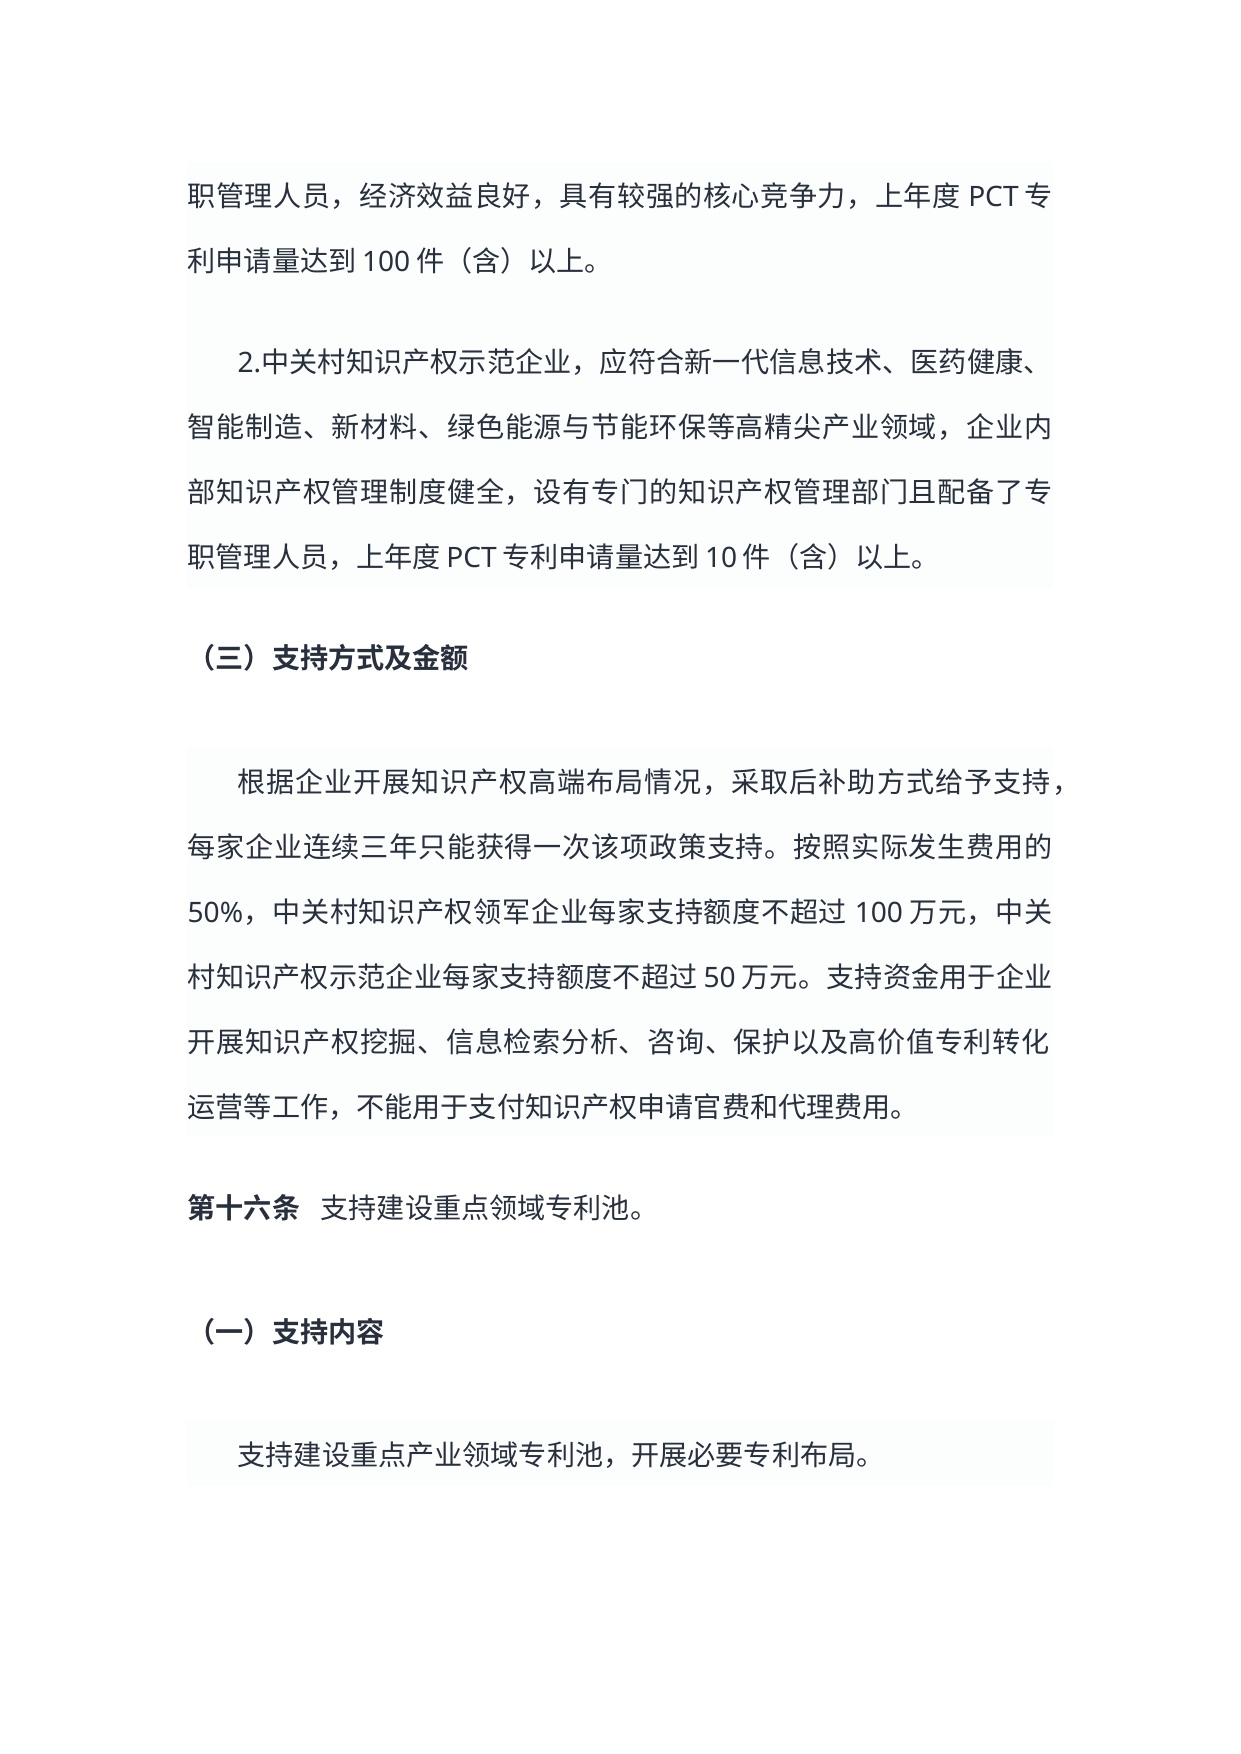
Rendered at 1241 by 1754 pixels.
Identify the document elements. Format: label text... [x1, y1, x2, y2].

text 根据企业开展知识产权高端布局情况，采取后补助方式给予支持，每家企业连续三年只能获得一次该项政策支持。按照实际发生费用的50%，中关村知识产权领军企业每家支持额度不超过100万元，中关村知识产权示范企业每家支持额度不超过50万元。支持资金用于企业开展知识产权挖掘、信息检索分析、咨询、保护以及高价值专利转化、运营等工作，不能用于支付知识产权申请官费和代理费用。 [187, 747, 1053, 1137]
text 2.中关村知识产权示范企业，应符合新一代信息技术、医药健康、智能制造、新材料、绿色能源与节能环保等高精尖产业领域，企业内部知识产权管理制度健全，设有专门的知识产权管理部门且配备了专职管理人员，上年度PCT专利申请量达到10件（含）以上。 [187, 328, 1053, 588]
subtitle 第十六条 支持建设重点领域专利池。 [187, 1173, 1053, 1238]
subtitle （一）支持内容 [187, 1297, 1053, 1362]
text 支持建设重点产业领域专利池，开展必要专利布局。 [187, 1421, 1053, 1486]
subtitle （三）支持方式及金额 [187, 624, 1053, 689]
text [187, 162, 1053, 292]
